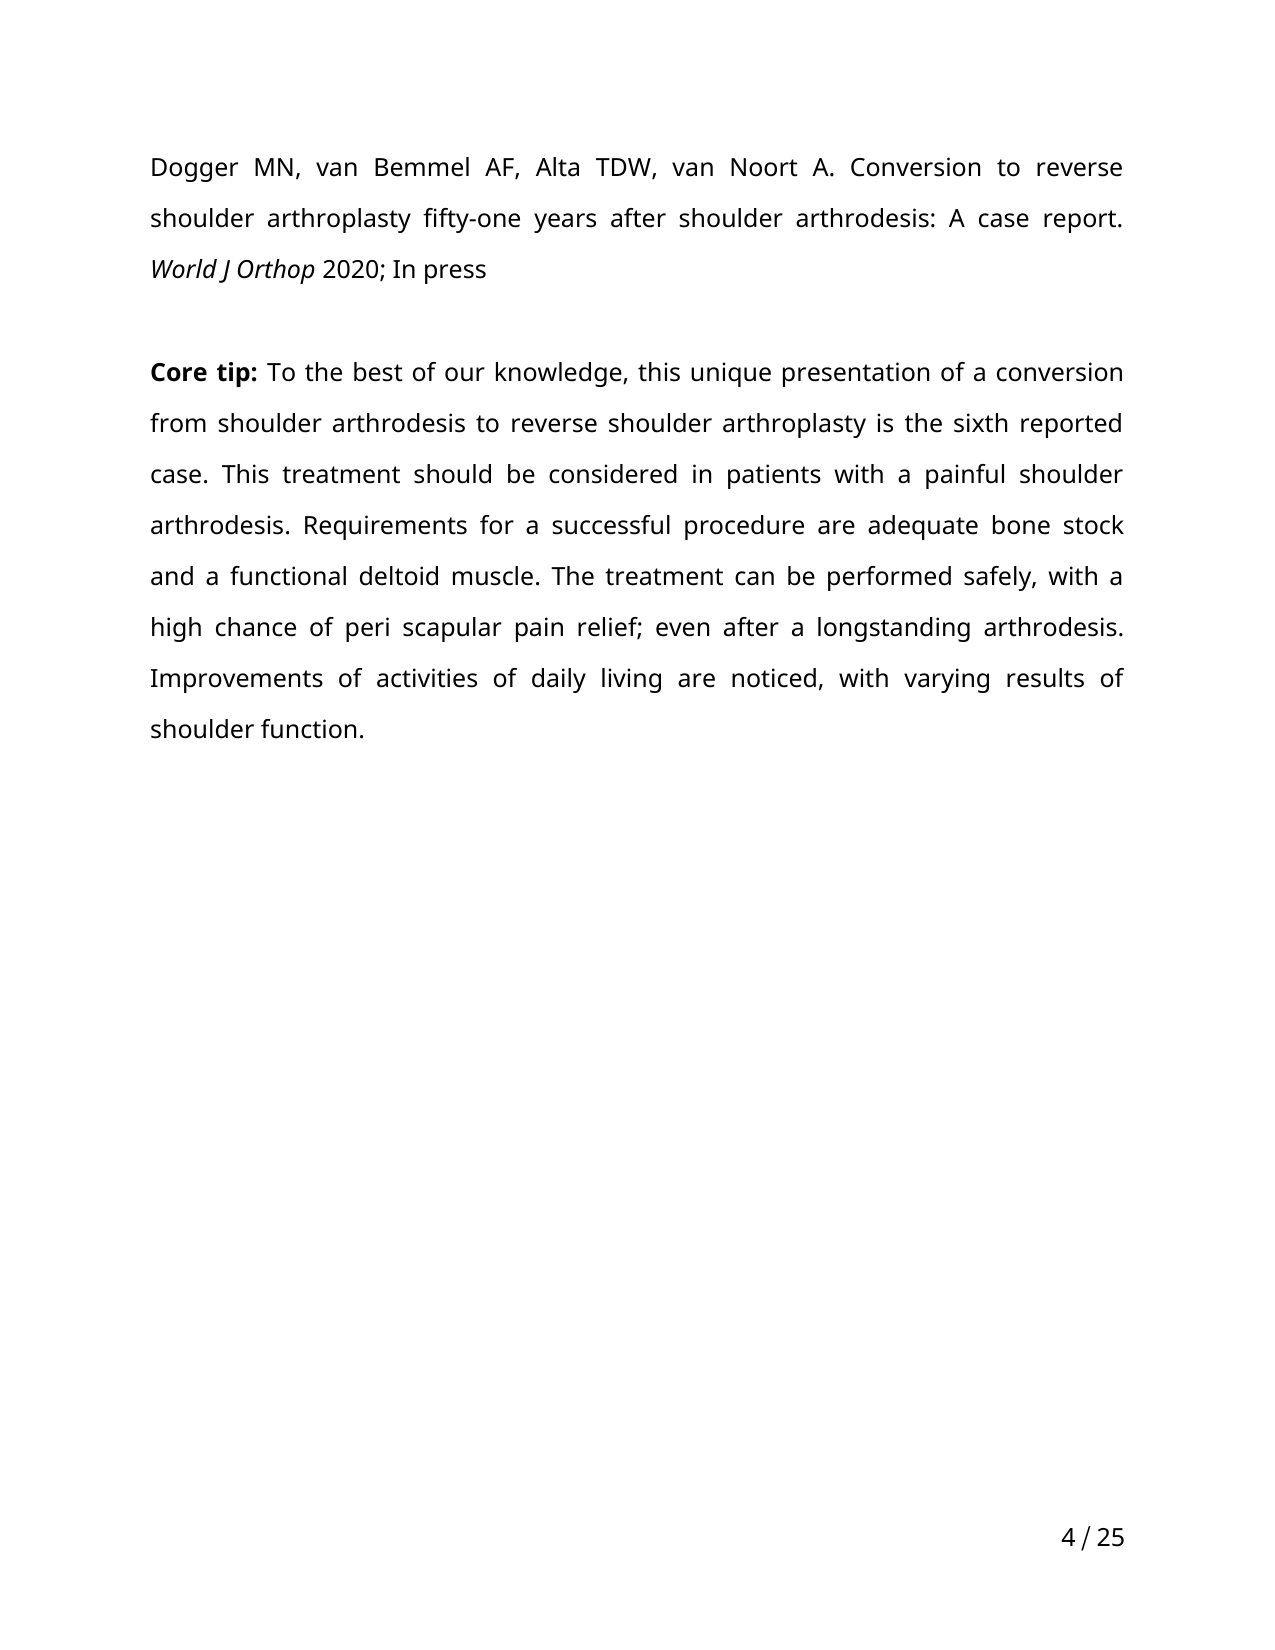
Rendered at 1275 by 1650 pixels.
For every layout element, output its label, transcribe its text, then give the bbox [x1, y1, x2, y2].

text Core tip: To the best of our knowledge, this unique presentation of a conversion from shoulder arthrodesis to reverse shoulder arthroplasty is the sixth reported case. This treatment should be considered in patients with a painful shoulder arthrodesis. Requirements for a successful procedure are adequate bone stock and a functional deltoid muscle. The treatment can be performed safely, with a high chance of peri scapular pain relief; even after a longstanding arthrodesis. Improvements of activities of daily living are noticed, with varying results of shoulder function. [150, 354, 1125, 746]
text Dogger MN, van Bemmel AF, Alta TDW, van Noort A. Conversion to reverse shoulder arthroplasty fifty-one years after shoulder arthrodesis: A case report. World J Orthop 2020; In press [150, 150, 1125, 286]
